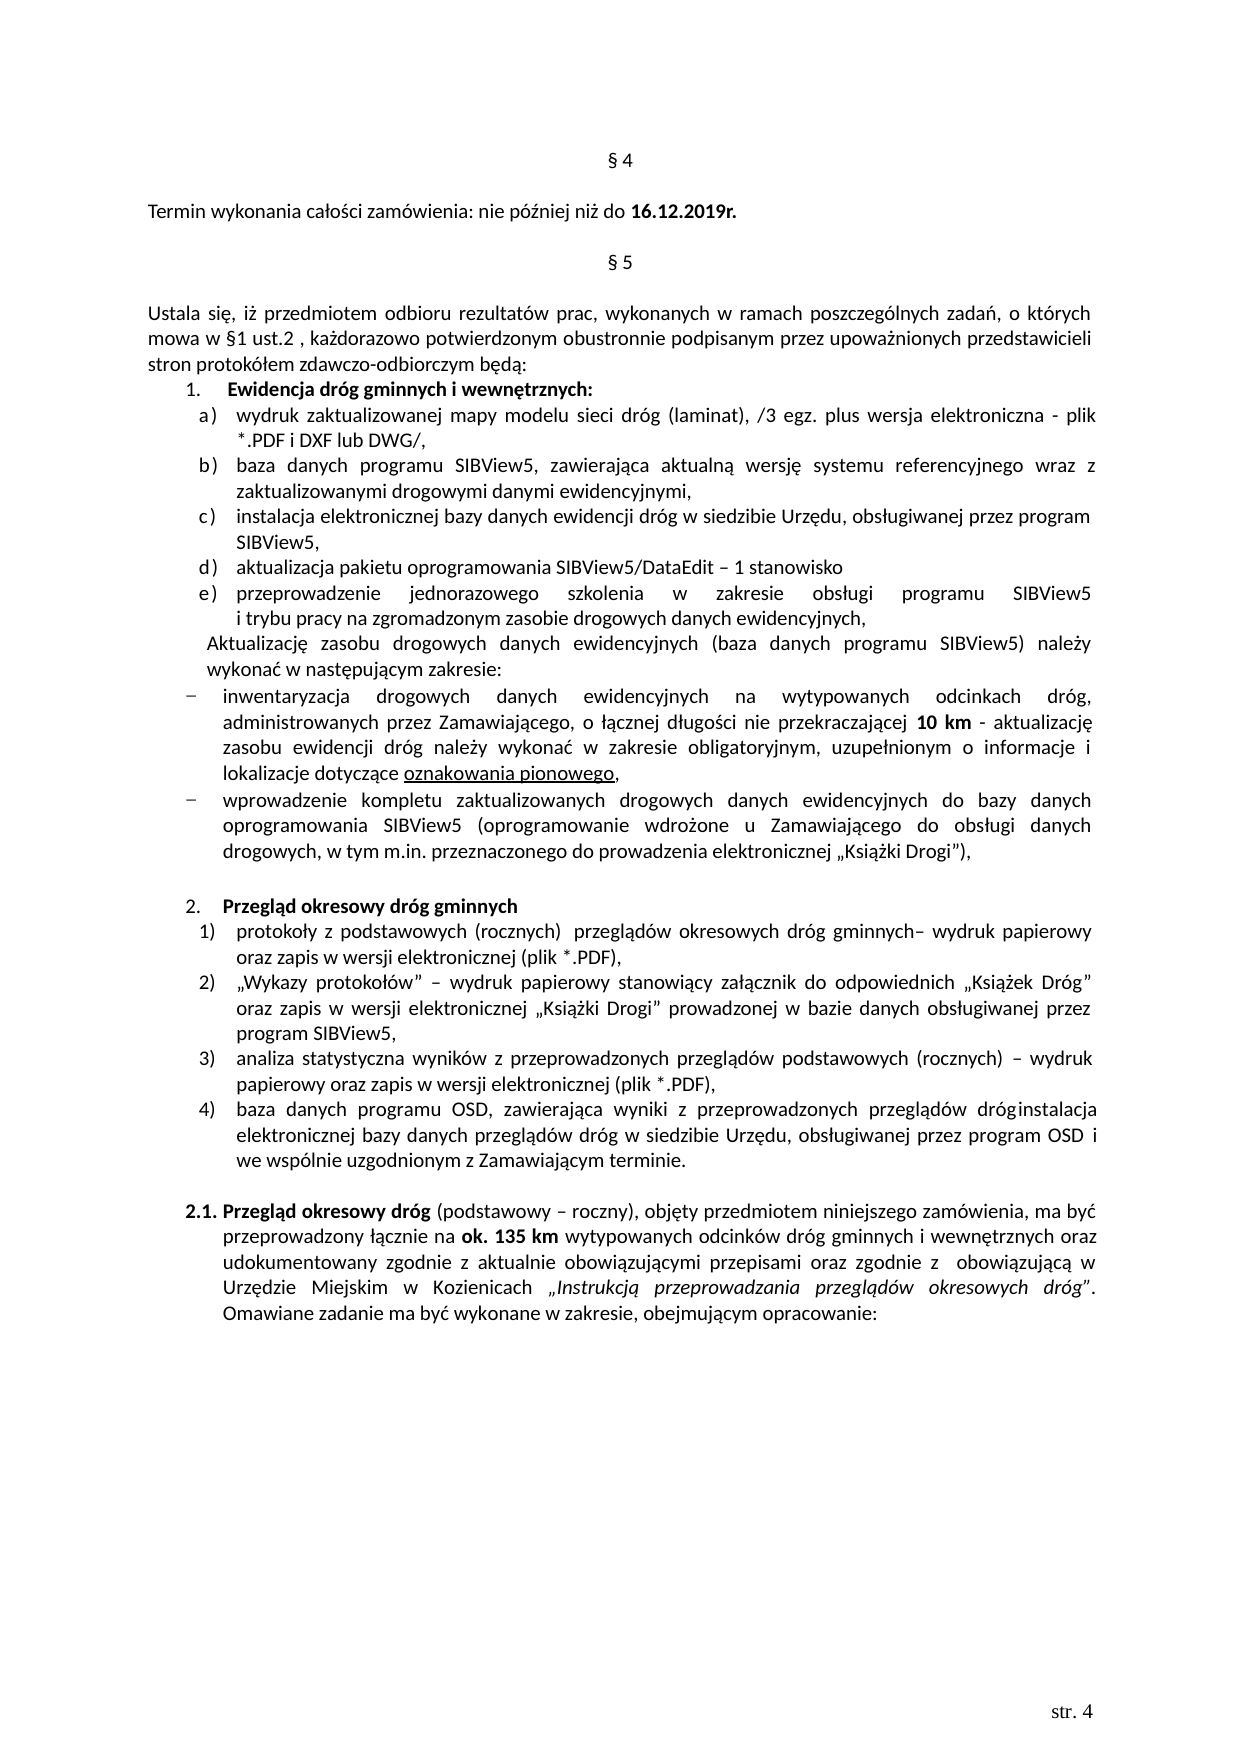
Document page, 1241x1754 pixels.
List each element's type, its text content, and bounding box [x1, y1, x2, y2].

list Ewidencja dróg gminnych i wewnętrznych: [185, 376, 1093, 402]
list protokoły z podstawowych (rocznych) przeglądów okresowych dróg gminnych– wydruk papierowy oraz zapis w wersji elektronicznej (plik *.PDF), [199, 918, 1093, 969]
list baza danych programu SIBView5, zawierająca aktualną wersję systemu referencyjnego wraz z zaktualizowanymi drogowymi danymi ewidencyjnymi, [199, 453, 1097, 503]
list baza danych programu OSD, zawierająca wyniki z przeprowadzonych przeglądów dróginstalacja elektronicznej bazy danych przeglądów dróg w siedzibie Urzędu, obsługiwanej przez program OSD i we wspólnie uzgodnionym z Zamawiającym terminie. [199, 1096, 1097, 1173]
text § 5 [148, 249, 1093, 275]
list analiza statystyczna wyników z przeprowadzonych przeglądów podstawowych (rocznych) – wydruk papierowy oraz zapis w wersji elektronicznej (plik *.PDF), [199, 1046, 1093, 1096]
text Termin wykonania całości zamówienia: nie później niż do 16.12.2019r. [148, 198, 1093, 224]
text Aktualizację zasobu drogowych danych ewidencyjnych (baza danych programu SIBView5) należy wykonać w następującym zakresie: [207, 631, 1093, 681]
text Ustala się, iż przedmiotem odbioru rezultatów prac, wykonanych w ramach poszczególnych zadań, o których mowa w §1 ust.2 , każdorazowo potwierdzonym obustronnie podpisanym przez upoważnionych przedstawicieli stron protokółem zdawczo-odbiorczym będą: [148, 300, 1093, 376]
list aktualizacja pakietu oprogramowania SIBView5/DataEdit – 1 stanowisko [199, 554, 1093, 580]
text § 4 [148, 148, 1093, 173]
list wprowadzenie kompletu zaktualizowanych drogowych danych ewidencyjnych do bazy danych oprogramowania SIBView5 (oprogramowanie wdrożone u Zamawiającego do obsługi danych drogowych, w tym m.in. przeznaczonego do prowadzenia elektronicznej „Książki Drogi”), [185, 787, 1093, 863]
list instalacja elektronicznej bazy danych ewidencji dróg w siedzibie Urzędu, obsługiwanej przez program SIBView5, [199, 503, 1093, 554]
list „Wykazy protokołów” – wydruk papierowy stanowiący załącznik do odpowiednich „Książek Dróg” oraz zapis w wersji elektronicznej „Książki Drogi” prowadzonej w bazie danych obsługiwanej przez program SIBView5, [199, 969, 1093, 1046]
list wydruk zaktualizowanej mapy modelu sieci dróg (laminat), /3 egz. plus wersja elektroniczna - plik *.PDF i DXF lub DWG/, [199, 402, 1097, 453]
list Przegląd okresowy dróg (podstawowy – roczny), objęty przedmiotem niniejszego zamówienia, ma być przeprowadzony łącznie na ok. 135 km wytypowanych odcinków dróg gminnych i wewnętrznych oraz udokumentowany zgodnie z aktualnie obowiązującymi przepisami oraz zgodnie z obowiązującą w Urzędzie Miejskim w Kozienicach „Instrukcją przeprowadzania przeglądów okresowych dróg”. Omawiane zadanie ma być wykonane w zakresie, obejmującym opracowanie: [185, 1198, 1097, 1325]
list Przegląd okresowy dróg gminnych [185, 893, 1092, 918]
list przeprowadzenie jednorazowego szkolenia w zakresie obsługi programu SIBView5 i trybu pracy na zgromadzonym zasobie drogowych danych ewidencyjnych, [199, 580, 1093, 631]
list inwentaryzacja drogowych danych ewidencyjnych na wytypowanych odcinkach dróg, administrowanych przez Zamawiającego, o łącznej długości nie przekraczającej 10 km - aktualizację zasobu ewidencji dróg należy wykonać w zakresie obligatoryjnym, uzupełnionym o informacje i lokalizacje dotyczące oznakowania pionowego, [185, 683, 1093, 785]
